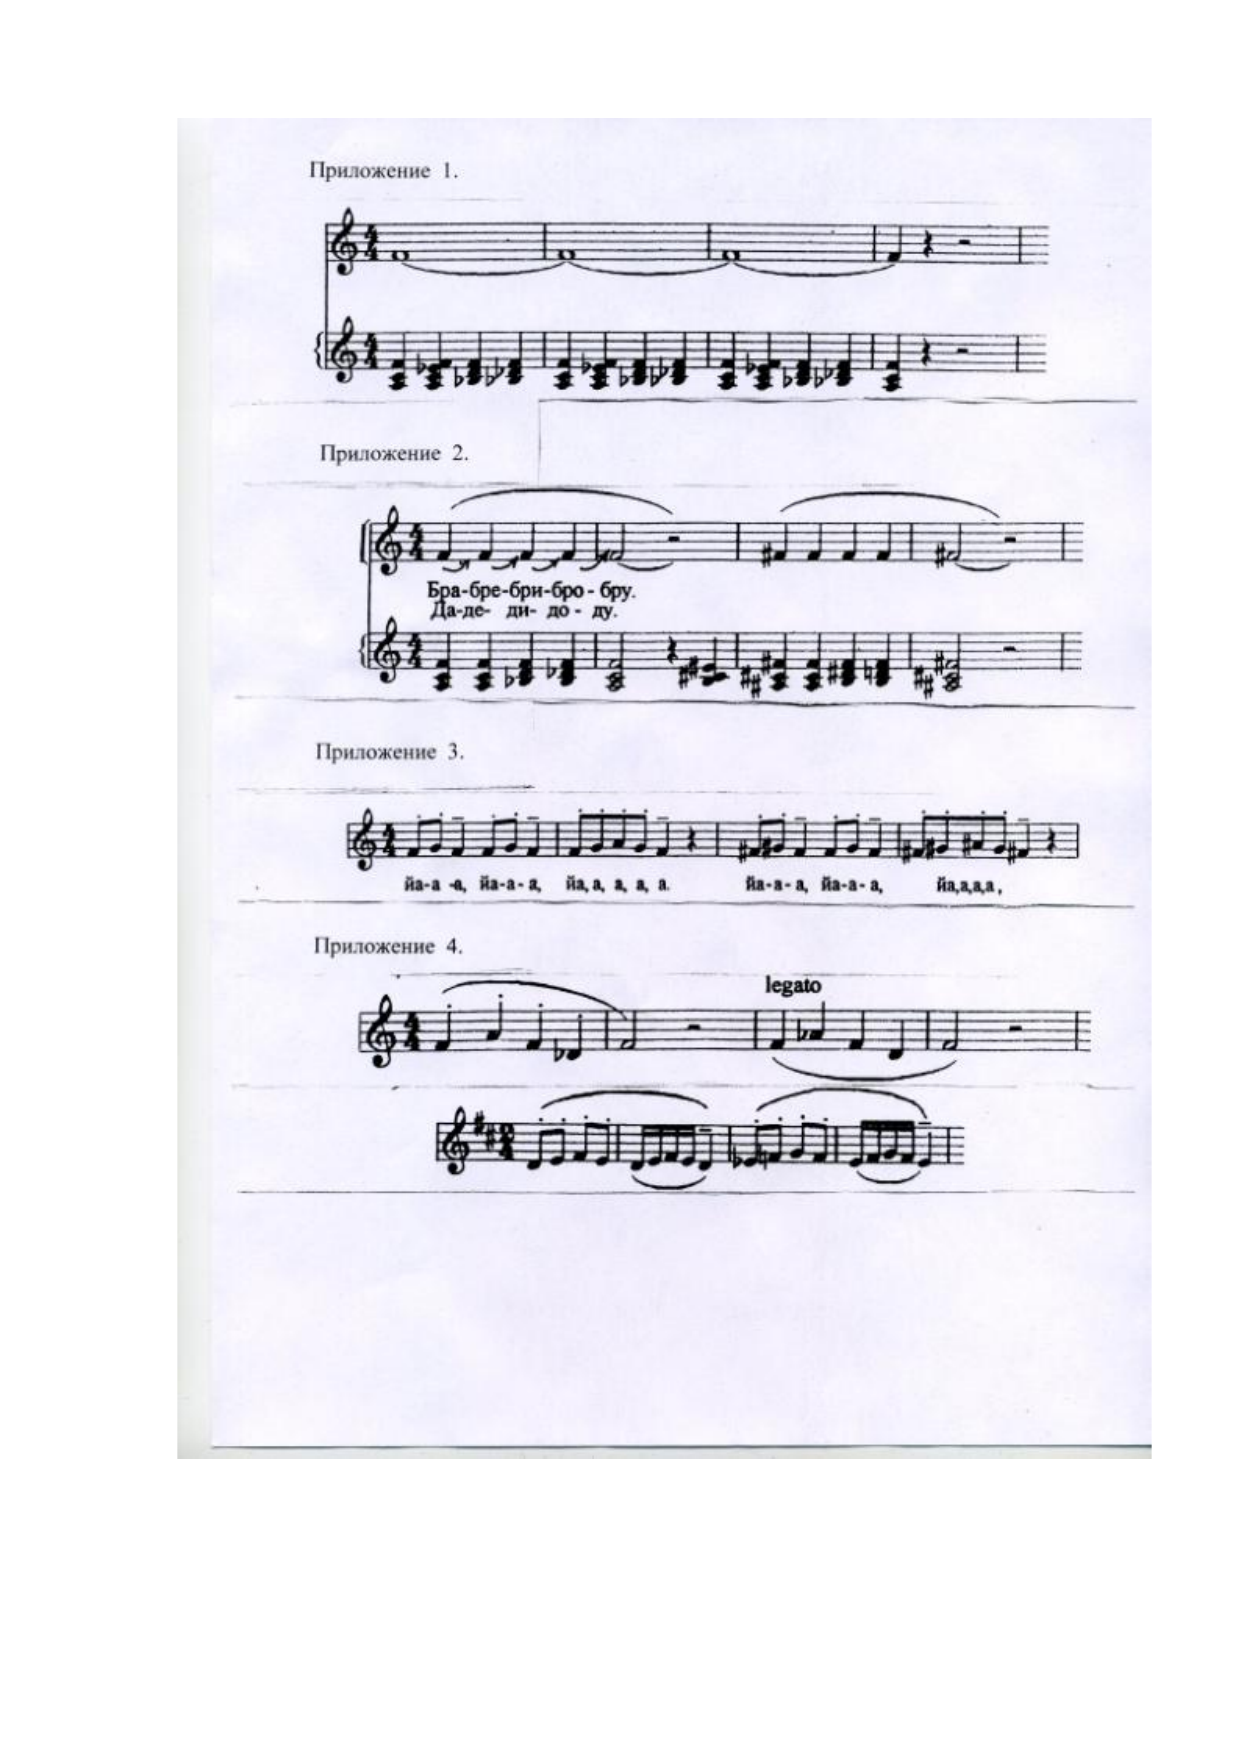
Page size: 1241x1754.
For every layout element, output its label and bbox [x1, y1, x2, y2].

picture [177, 118, 1152, 1459]
